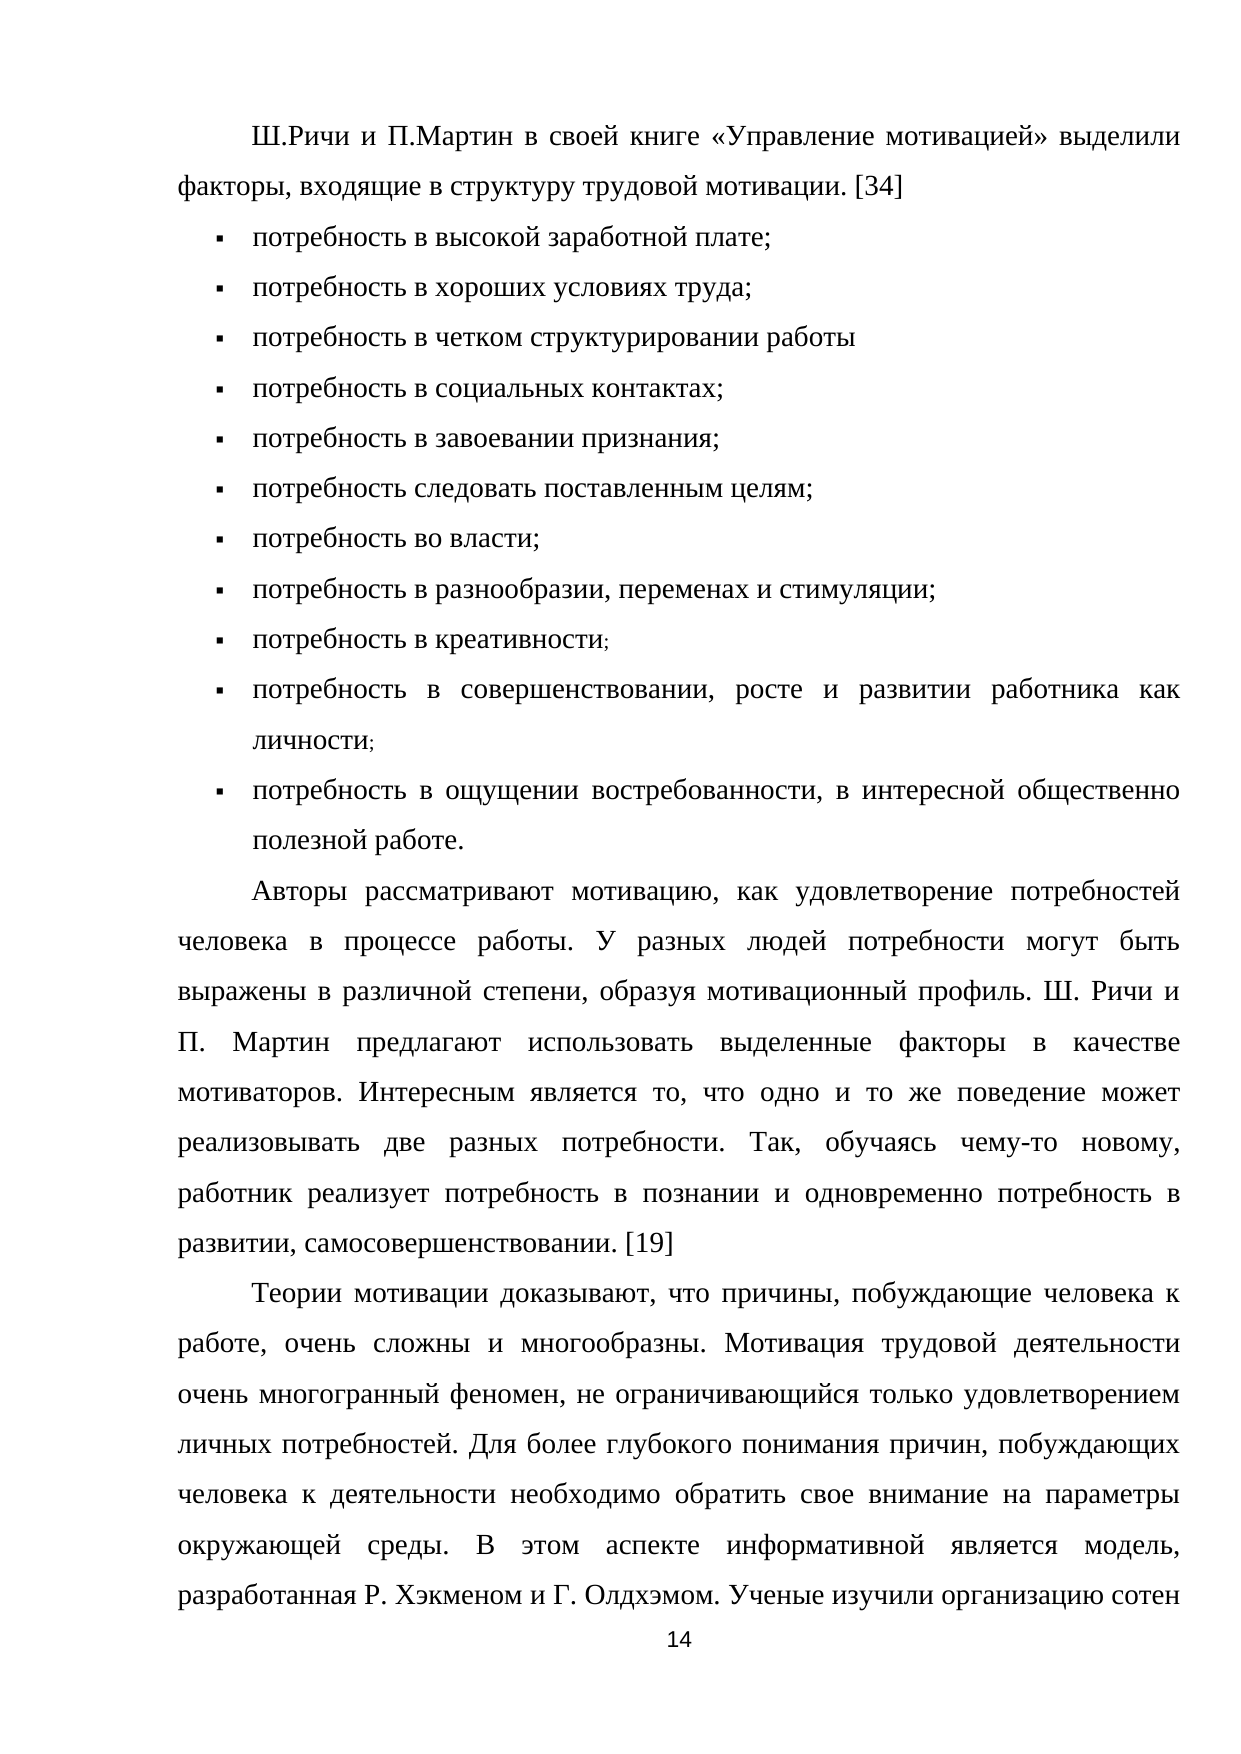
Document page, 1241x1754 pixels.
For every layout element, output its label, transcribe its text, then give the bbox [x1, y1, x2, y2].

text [177, 1275, 1181, 1611]
list потребность во власти; [215, 521, 1181, 554]
list потребность в высокой заработной плате; [215, 219, 1181, 252]
list потребность в разнообразии, переменах и стимуляции; [215, 571, 1181, 604]
list потребность в ощущении востребованности, в интересной общественно полезной работе. [215, 772, 1181, 856]
text Авторы рассматривают мотивацию, как удовлетворение потребностей человека в процессе работы. У разных людей потребности могут быть выражены в различной степени, образуя мотивационный профиль. Ш. Ричи и П. Мартин предлагают использовать выделенные факторы в качестве мотиваторов. Интересным является то, что одно и то же поведение может реализовывать две разных потребности. Так, обучаясь чему-то новому, работник реализует потребность в познании и одновременно потребность в развитии, самосовершенствовании. [19] [177, 873, 1181, 1258]
text Ш.Ричи и П.Мартин в своей книге «Управление мотивацией» выделили факторы, входящие в структуру трудовой мотивации. [34] [177, 118, 1181, 202]
list потребность в завоевании признания; [215, 420, 1181, 453]
list потребность в совершенствовании, росте и развитии работника как личности; [215, 672, 1181, 755]
list потребность в хороших условиях труда; [215, 269, 1181, 303]
list потребность следовать поставленным целям; [215, 470, 1181, 504]
list потребность в четком структурировании работы [215, 319, 1181, 353]
list потребность в социальных контактах; [215, 370, 1181, 403]
list потребность в креативности; [215, 621, 1181, 655]
